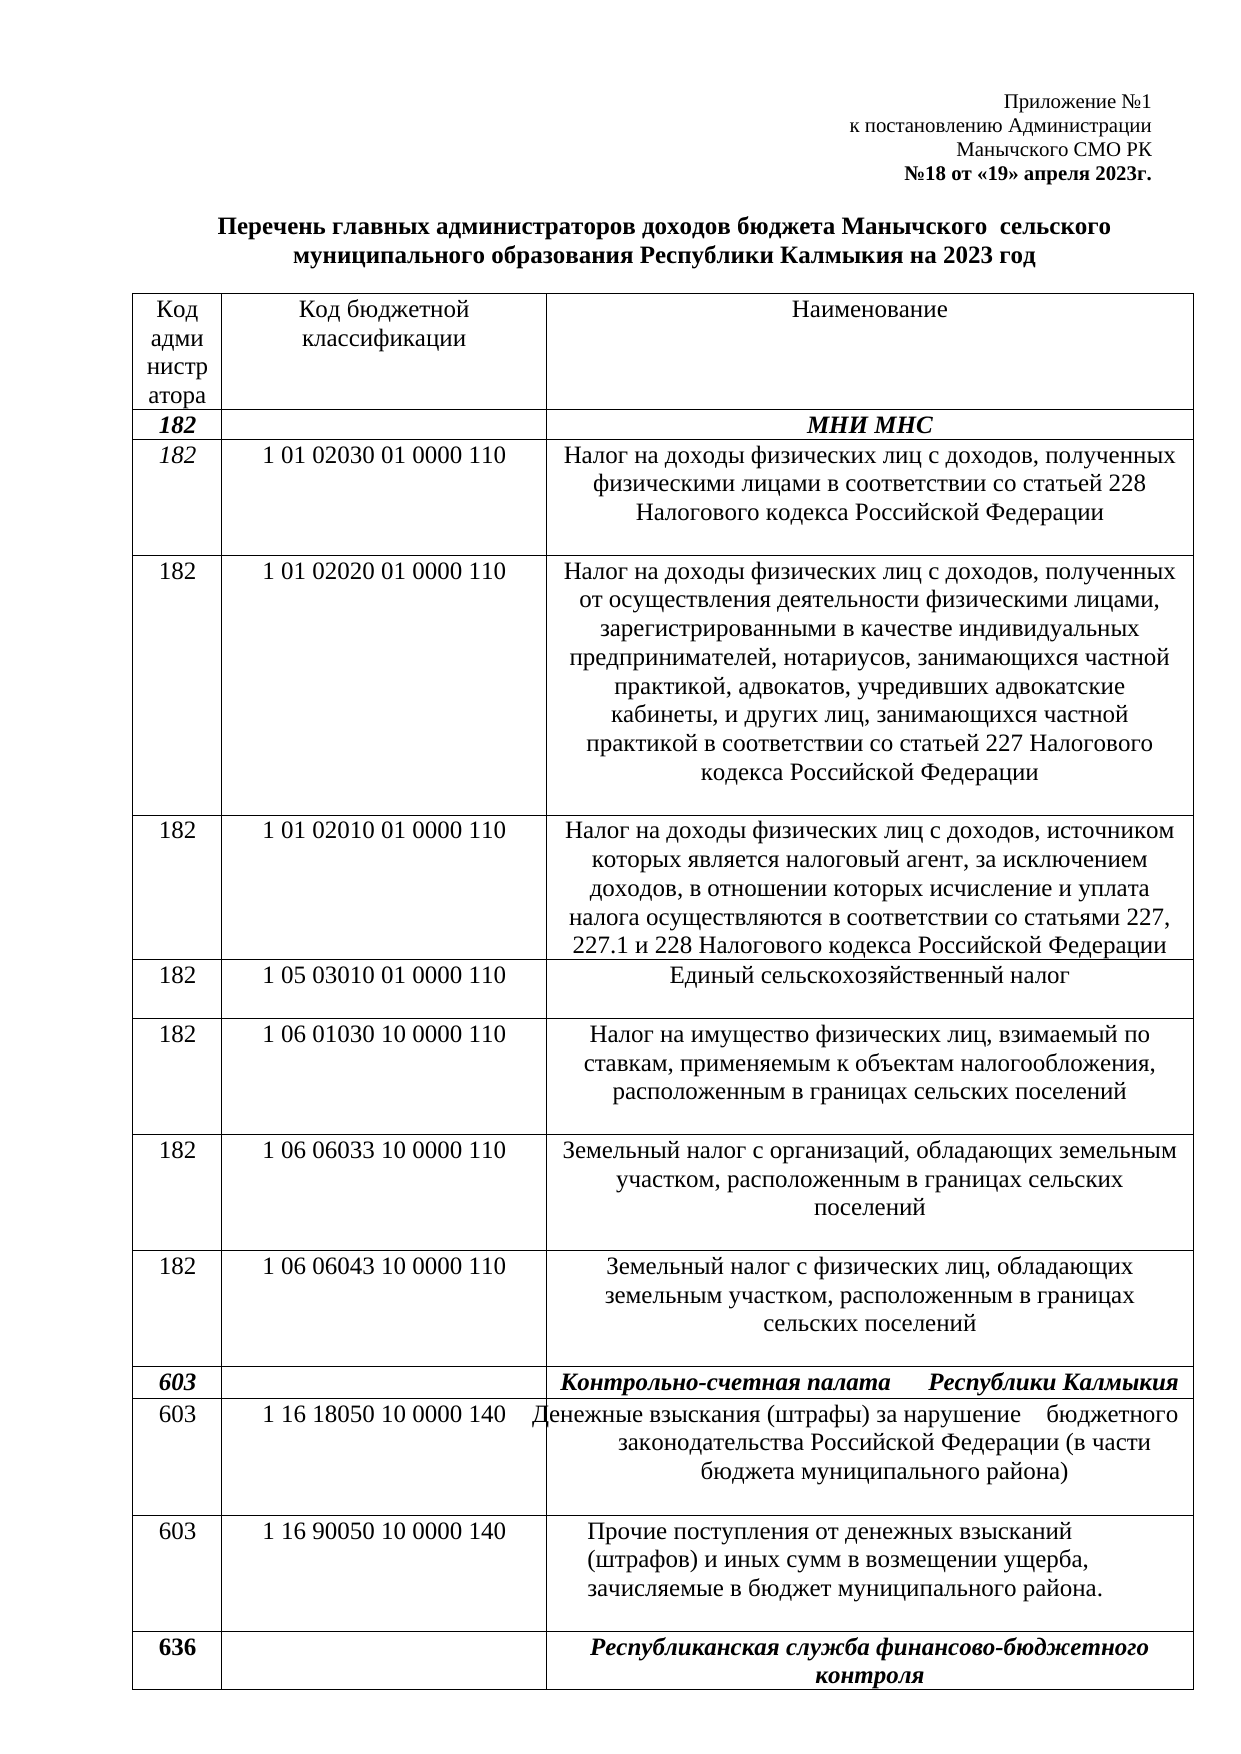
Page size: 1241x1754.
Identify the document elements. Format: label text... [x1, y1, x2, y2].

table_cell Земельный налог с физических лиц, обладающих земельным участком, расположенным в границах сельских поселений [547, 1251, 1193, 1366]
table_cell 182 [133, 1135, 221, 1250]
table_cell 182 [133, 960, 221, 1018]
text Перечень главных администраторов доходов бюджета Манычского сельского муниципального образования Республики Калмыкия на 2023 год [177, 211, 1152, 269]
table_cell 1 06 01030 10 0000 110 [222, 1019, 546, 1134]
table_cell 1 01 02010 01 0000 110 [222, 816, 546, 959]
table_cell Налог на доходы физических лиц с доходов, источником которых является налоговый агент, за исключением доходов, в отношении которых исчисление и уплата налога осуществляются в соответствии со статьями 227, 227.1 и 228 Налогового кодекса Российской Федерации [547, 816, 1193, 959]
table_header Наименование [547, 294, 1193, 409]
table_header Код администратора [133, 294, 221, 409]
table_cell Налог на имущество физических лиц, взимаемый по ставкам, применяемым к объектам налогообложения, расположенным в границах сельских поселений [547, 1019, 1193, 1134]
table_cell 603 [133, 1516, 221, 1631]
text Приложение №1 [177, 89, 1152, 113]
table_cell [222, 1367, 546, 1398]
table_cell 1 06 06033 10 0000 110 [222, 1135, 546, 1250]
table_cell Контрольно-счетная палата Республики Калмыкия [547, 1367, 1193, 1398]
table_cell Республиканская служба финансово-бюджетного контроля [547, 1632, 1193, 1689]
table_cell Прочие поступления от денежных взысканий (штрафов) и иных сумм в возмещении ущерба, зачисляемые в бюджет муниципального района. [547, 1516, 1193, 1631]
table_cell 1 01 02020 01 0000 110 [222, 556, 546, 814]
table_cell 1 16 90050 10 0000 140 [222, 1516, 546, 1631]
table_cell Единый сельскохозяйственный налог [547, 960, 1193, 1018]
table_cell Налог на доходы физических лиц с доходов, полученных от осуществления деятельности физическими лицами, зарегистрированными в качестве индивидуальных предпринимателей, нотариусов, занимающихся частной практикой, адвокатов, учредивших адвокатские кабинеты, и других лиц, занимающихся частной практикой в соответствии со статьей 227 Налогового кодекса Российской Федерации [547, 556, 1193, 814]
table_cell 182 [133, 1251, 221, 1366]
table_cell 1 01 02030 01 0000 110 [222, 440, 546, 555]
table_cell 182 [133, 816, 221, 959]
table_cell 1 05 03010 01 0000 110 [222, 960, 546, 1018]
table_cell Денежные взыскания (штрафы) за нарушение бюджетного законодательства Российской Федерации (в части бюджета муниципального района) [547, 1399, 1193, 1515]
text №18 от «19» апреля 2023г. [177, 161, 1152, 185]
table_cell 182 [133, 440, 221, 555]
table_cell 636 [133, 1632, 221, 1689]
table_cell 603 [133, 1367, 221, 1398]
text к постановлению Администрации [177, 113, 1152, 137]
table_header Код бюджетной классификации [222, 294, 546, 409]
table_cell 182 [133, 1019, 221, 1134]
table_cell 182 [133, 410, 221, 439]
table_cell МНИ МНС [547, 410, 1193, 439]
table_cell [222, 410, 546, 439]
text Манычского СМО РК [177, 137, 1152, 161]
table_cell [222, 1632, 546, 1689]
table_cell Налог на доходы физических лиц с доходов, полученных физическими лицами в соответствии со статьей 228 Налогового кодекса Российской Федерации [547, 440, 1193, 555]
table_cell Земельный налог с организаций, обладающих земельным участком, расположенным в границах сельских поселений [547, 1135, 1193, 1250]
table_cell 603 [133, 1399, 221, 1515]
table_cell 1 06 06043 10 0000 110 [222, 1251, 546, 1366]
table_cell 182 [133, 556, 221, 814]
table_cell 1 16 18050 10 0000 140 [222, 1399, 546, 1515]
